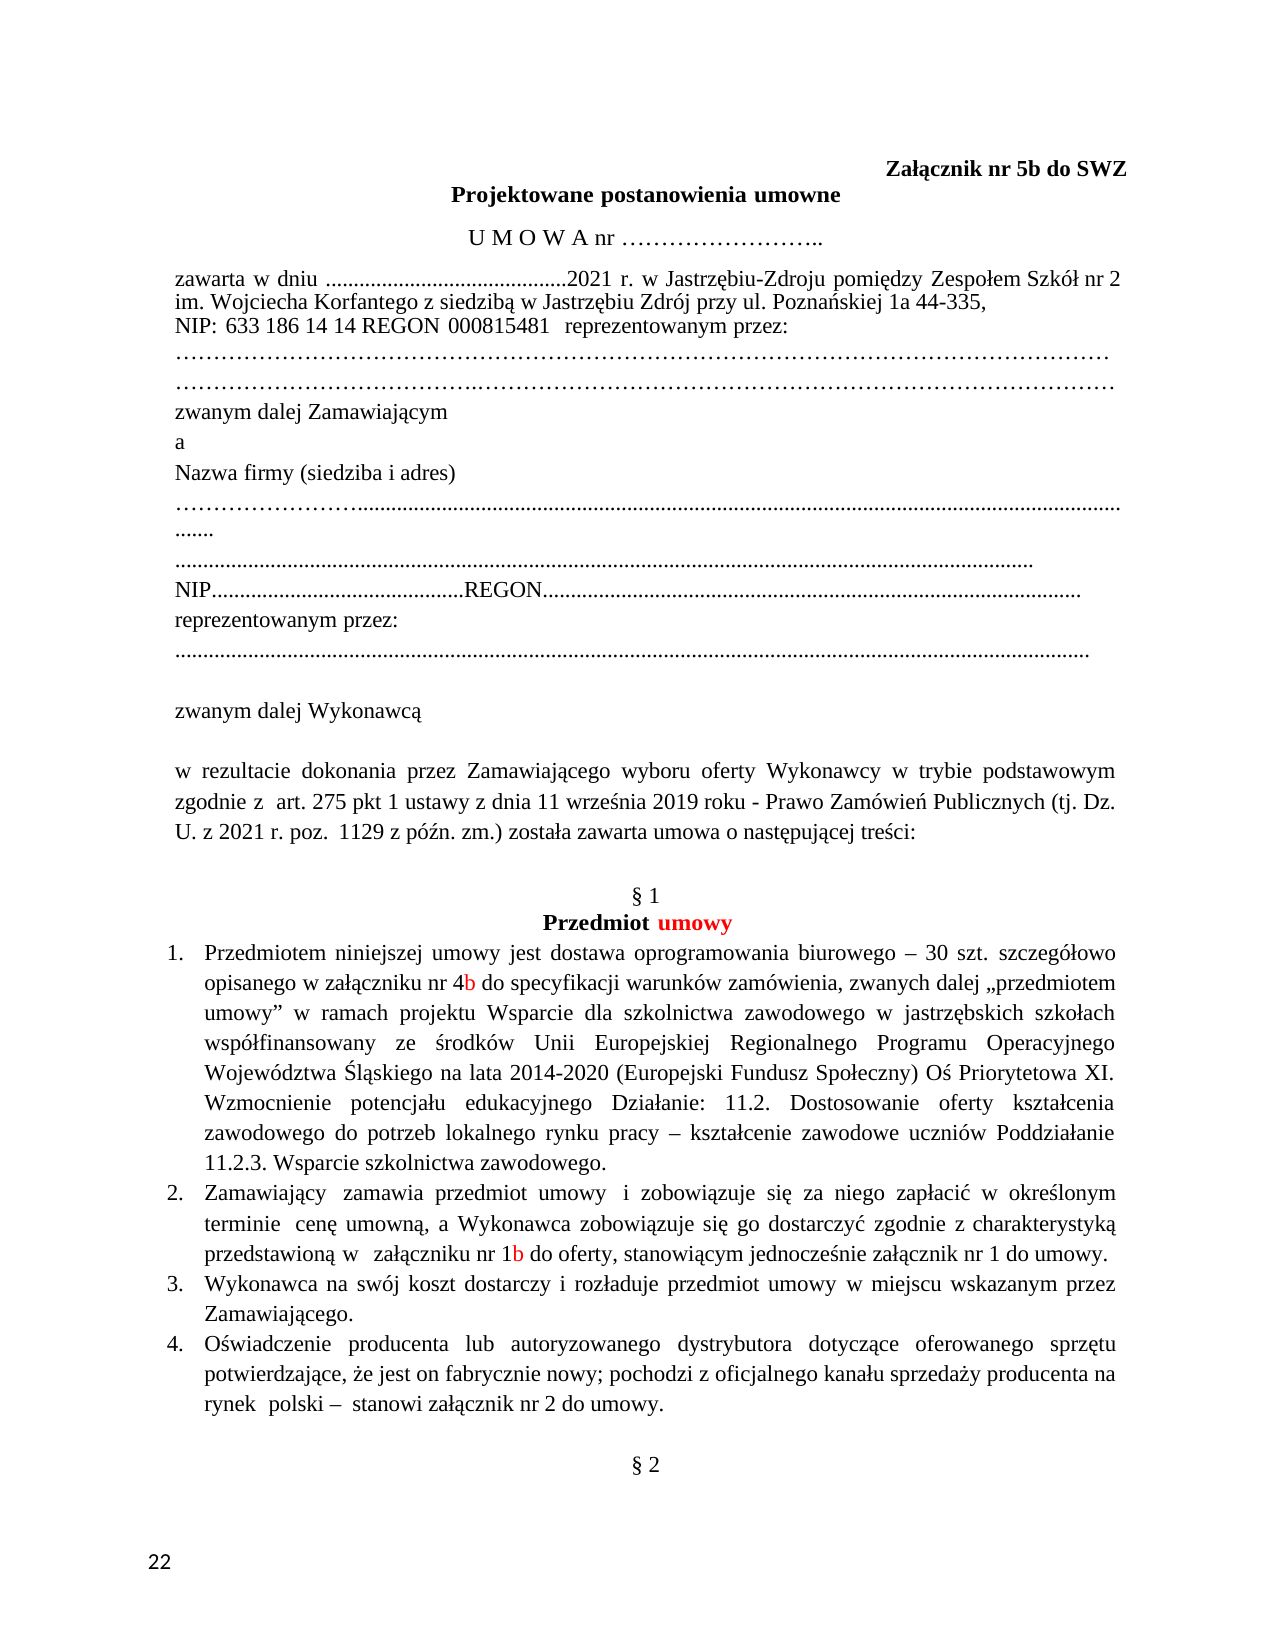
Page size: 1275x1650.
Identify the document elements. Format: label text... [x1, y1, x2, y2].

text zwanym dalej Wykonawcą [174, 697, 1127, 723]
text …………………………………………………………………………………………………………… [174, 338, 1127, 364]
text zawarta w dniu ...........................................2021 r. w Jastrzębiu-Zdroju pomiędzy Zespołem Szkół nr 2 im. Wojciecha Korfantego z siedzibą w Jastrzębiu Zdrój przy ul. Poznańskiej 1a 44-335, [174, 267, 1127, 314]
text ……………………............................................................................................................................................... [174, 489, 1127, 542]
text ......................................................................................................................................................... [174, 546, 1127, 572]
text Nazwa firmy (siedziba i adres) [174, 459, 1127, 485]
text Projektowane postanowienia umowne [449, 182, 842, 208]
list Przedmiotem niniejszej umowy jest dostawa oprogramowania biurowego – 30 szt. szczegółowo opisanego w załączniku nr 4b do specyfikacji warunków zamówienia, zwanych dalej „przedmiotem umowy” w ramach projektu Wsparcie dla szkolnictwa zawodowego w jastrzębskich szkołach współfinansowany ze środków Unii Europejskiej Regionalnego Programu Operacyjnego Województwa Śląskiego na lata 2014-2020 (Europejski Fundusz Społeczny) Oś Priorytetowa XI. Wzmocnienie potencjału edukacyjnego Działanie: 11.2. Dostosowanie oferty kształcenia zawodowego do potrzeb lokalnego rynku pracy – kształcenie zawodowe uczniów Poddziałanie 11.2.3. Wsparcie szkolnictwa zawodowego. [167, 939, 1116, 1176]
list Wykonawca na swój koszt dostarczy i rozładuje przedmiot umowy w miejscu wskazanym przez Zamawiającego. [167, 1270, 1116, 1326]
text w rezultacie dokonania przez Zamawiającego wyboru oferty Wykonawcy w trybie podstawowym zgodnie z art. 275 pkt 1 ustawy z dnia 11 września 2019 roku - Prawo Zamówień Publicznych (tj. Dz. U. z 2021 r. poz. 1129 z późn. zm.) została zawarta umowa o następującej treści: [174, 758, 1116, 844]
text Przedmiot umowy [148, 909, 1127, 935]
text § 1 [553, 882, 738, 909]
text reprezentowanym przez: [174, 606, 1127, 632]
text ………………………………….………………………………………………………………………… zwanym dalej Zamawiającym [174, 368, 1116, 425]
text U M O W A nr …………………….. [449, 224, 842, 251]
list Oświadczenie producenta lub autoryzowanego dystrybutora dotyczące oferowanego sprzętu potwierdzające, że jest on fabrycznie nowy; pochodzi z oficjalnego kanału sprzedaży producenta na rynek polski – stanowi załącznik nr 2 do umowy. [167, 1330, 1116, 1417]
text Załącznik nr 5b do SWZ [148, 155, 1127, 182]
text ................................................................................................................................................................... [174, 636, 1127, 663]
text § 2 [553, 1451, 738, 1477]
text NIP.............................................REGON................................................................................................ [174, 576, 1127, 602]
text NIP: 633 186 14 14 REGON 000815481 reprezentowanym przez: [174, 314, 1127, 338]
list Zamawiający zamawia przedmiot umowy i zobowiązuje się za niego zapłacić w określonym terminie cenę umowną, a Wykonawca zobowiązuje się go dostarczyć zgodnie z charakterystyką przedstawioną w załączniku nr 1b do oferty, stanowiącym jednocześnie załącznik nr 1 do umowy. [167, 1179, 1116, 1266]
text a [174, 428, 1127, 455]
